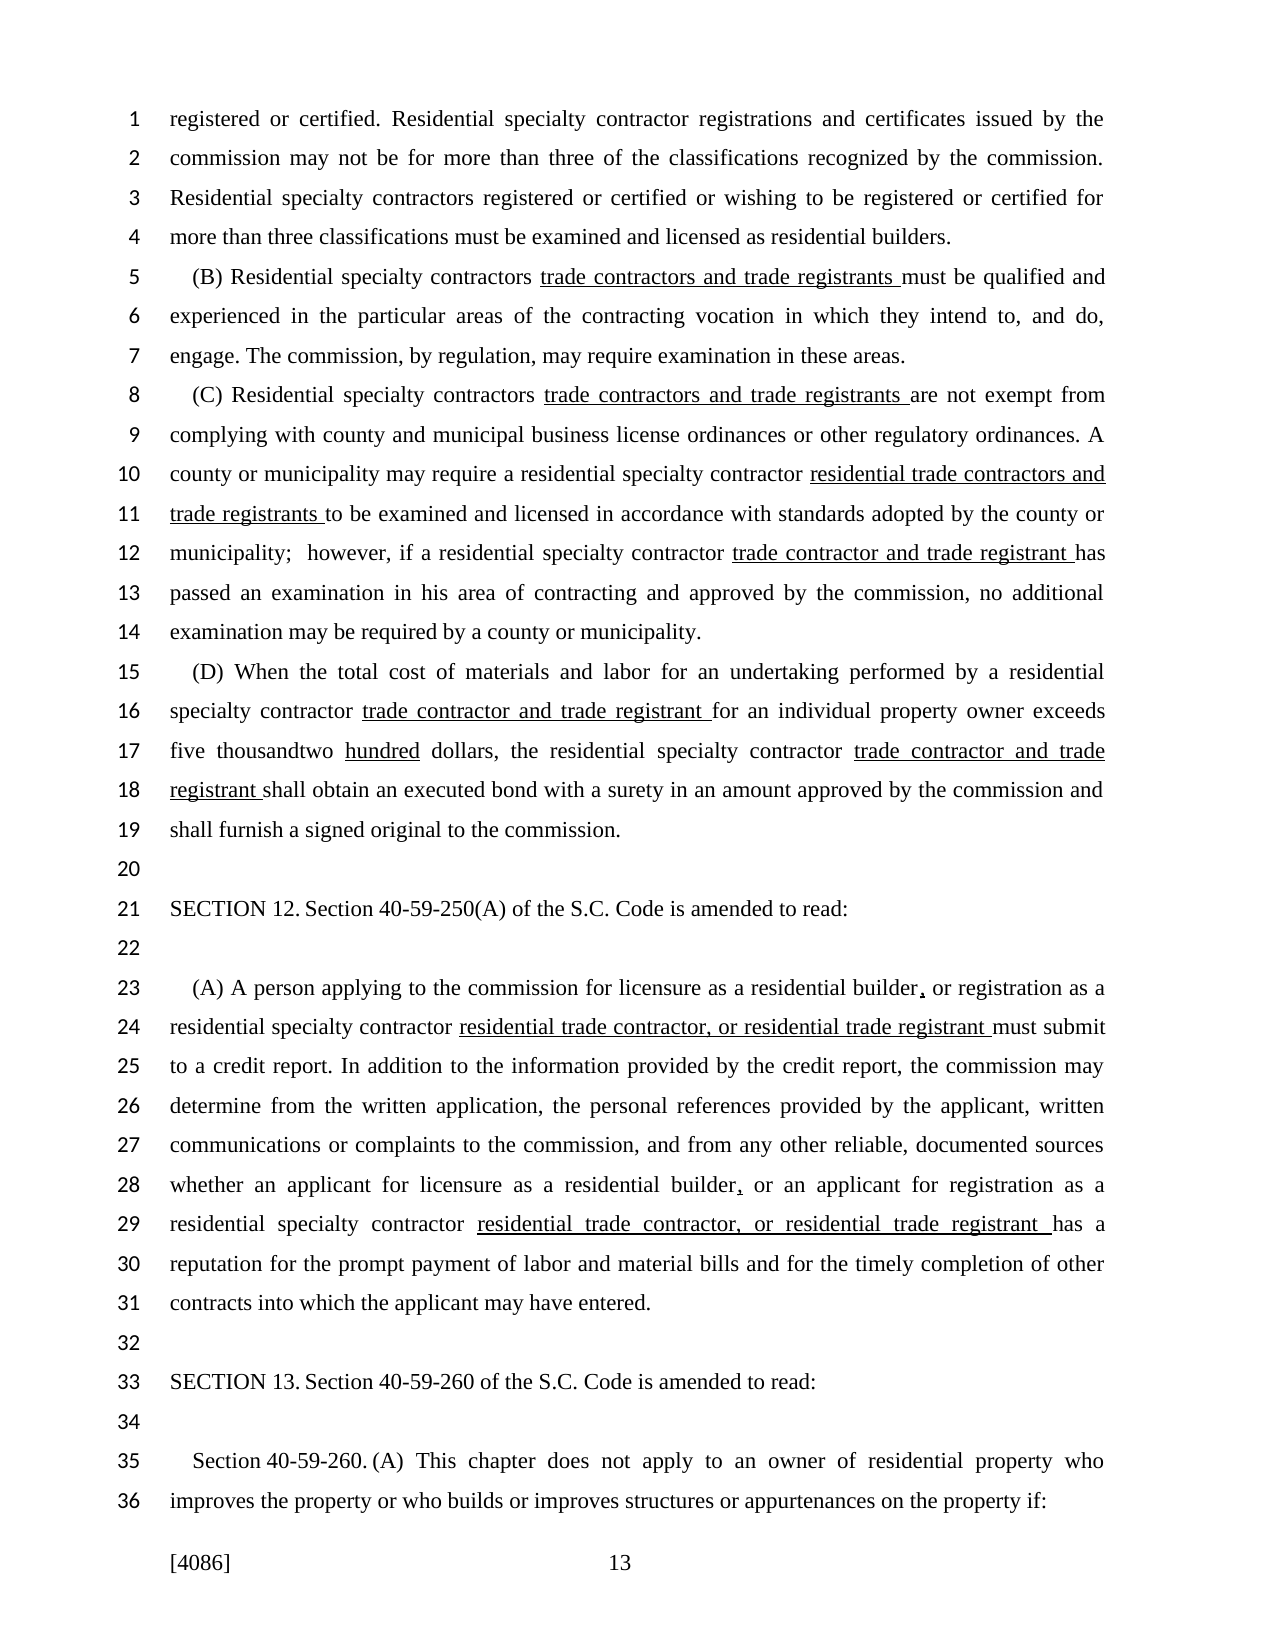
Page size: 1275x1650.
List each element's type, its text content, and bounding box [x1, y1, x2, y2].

text (C) Residential specialty contractors trade contractors and trade registrants are not exempt from complying with county and municipal business license ordinances or other regulatory ordinances. A county or municipality may require a residential specialty contractor residential trade contractors and trade registrants to be examined and licensed in accordance with standards adopted by the county or municipality; however, if a residential specialty contractor trade contractor and trade registrant has passed an examination in his area of contracting and approved by the commission, no additional examination may be required by a county or municipality. [169, 381, 1106, 644]
text SECTION 12. Section 40‑59‑250(A) of the S.C. Code is amended to read: [169, 894, 1106, 921]
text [169, 105, 1106, 250]
text (B) Residential specialty contractors trade contractors and trade registrants must be qualified and experienced in the particular areas of the contracting vocation in which they intend to, and do, engage. The commission, by regulation, may require examination in these areas. [169, 263, 1106, 368]
text (A) A person applying to the commission for licensure as a residential builder, or registration as a residential specialty contractor residential trade contractor, or residential trade registrant must submit to a credit report. In addition to the information provided by the credit report, the commission may determine from the written application, the personal references provided by the applicant, written communications or complaints to the commission, and from any other reliable, documented sources whether an applicant for licensure as a residential builder, or an applicant for registration as a residential specialty contractor residential trade contractor, or residential trade registrant has a reputation for the prompt payment of labor and material bills and for the timely completion of other contracts into which the applicant may have entered. [169, 973, 1106, 1316]
text (D) When the total cost of materials and labor for an undertaking performed by a residential specialty contractor trade contractor and trade registrant for an individual property owner exceeds five thousandtwo hundred dollars, the residential specialty contractor trade contractor and trade registrant shall obtain an executed bond with a surety in an amount approved by the commission and shall furnish a signed original to the commission. [169, 658, 1106, 842]
text Section 40‑59‑260. (A) This chapter does not apply to an owner of residential property who improves the property or who builds or improves structures or appurtenances on the property if: [169, 1447, 1106, 1513]
text SECTION 13. Section 40‑59‑260 of the S.C. Code is amended to read: [169, 1368, 1106, 1395]
